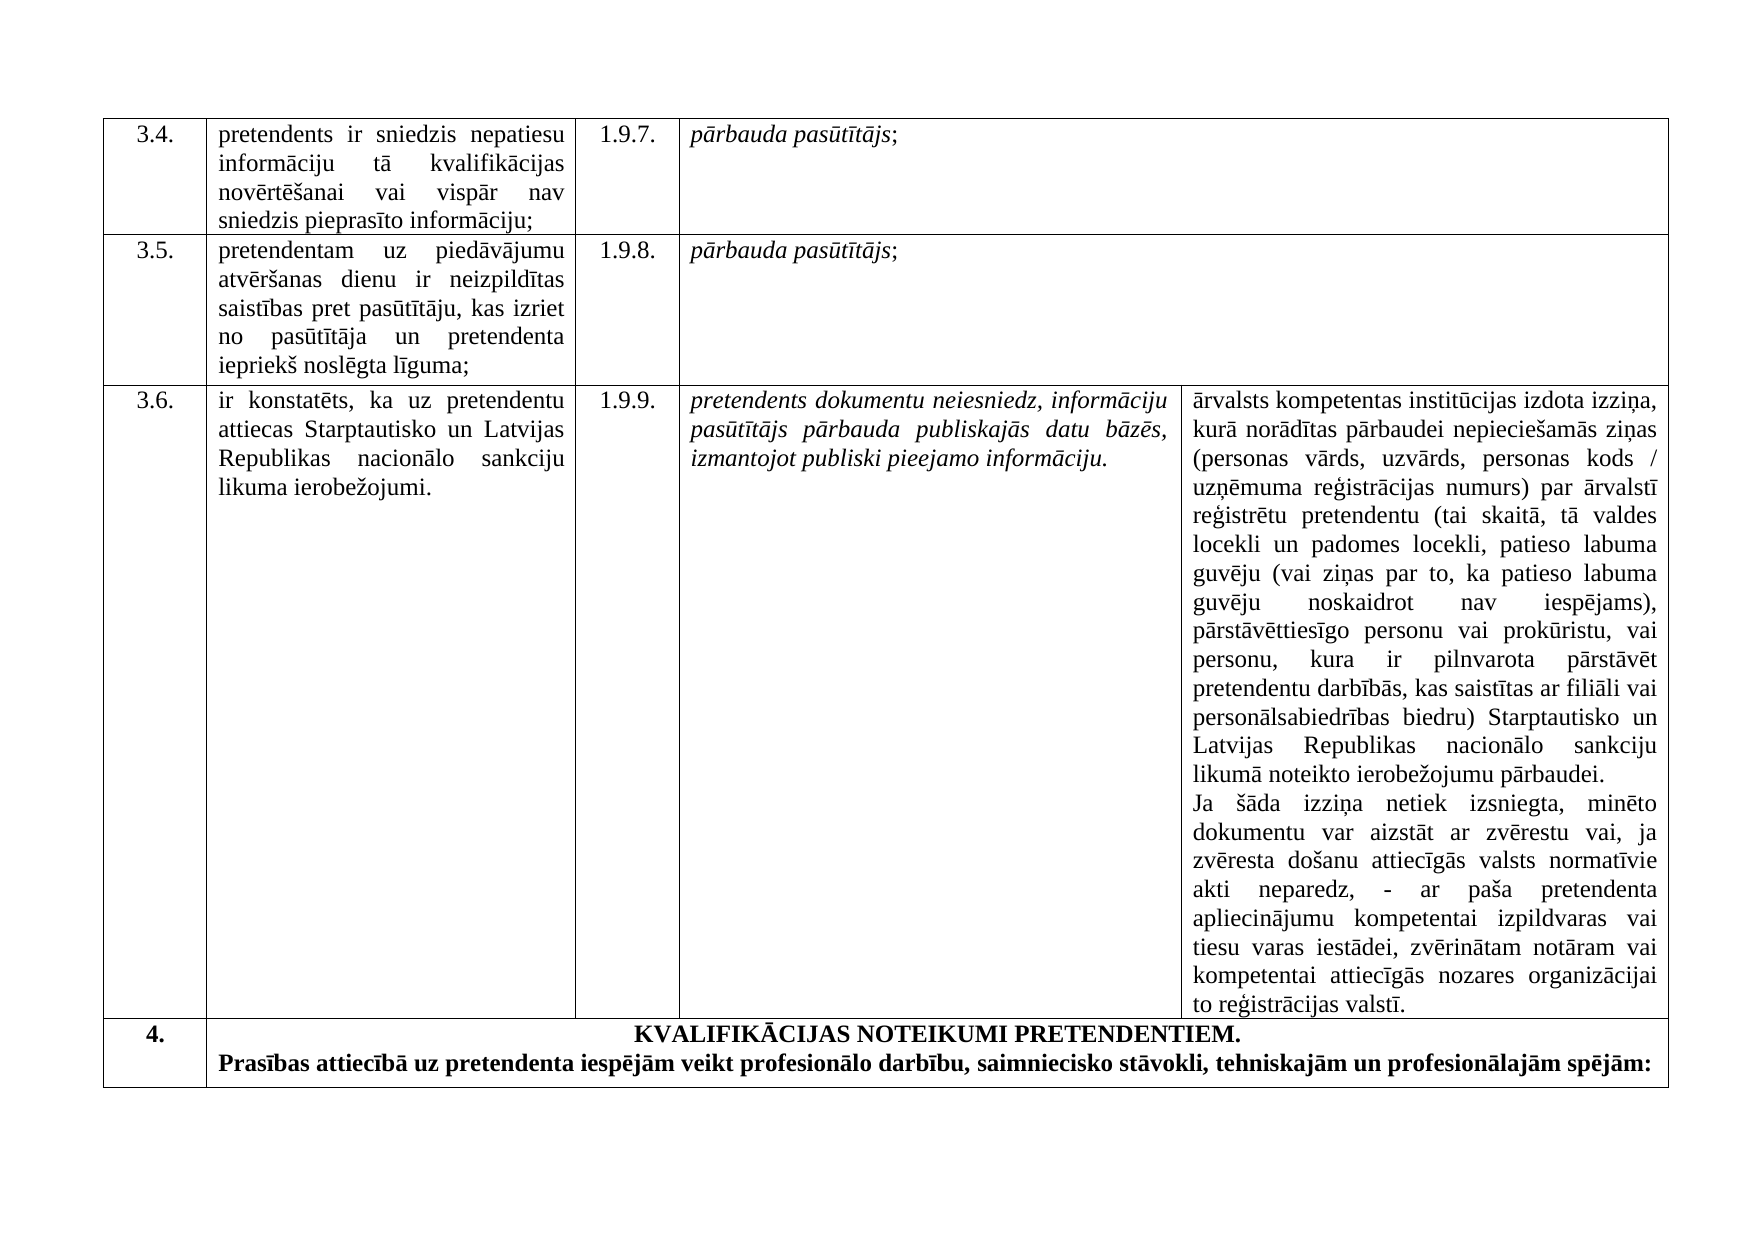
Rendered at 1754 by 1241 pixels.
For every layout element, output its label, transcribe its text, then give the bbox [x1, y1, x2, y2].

table_cell 1.9.9. [576, 386, 679, 1018]
table_cell 1.9.7. [576, 119, 679, 234]
table_cell ir konstatēts, ka uz pretendentu attiecas Starptautisko un Latvijas Republikas nacionālo sankciju likuma ierobežojumi. [207, 386, 575, 1018]
table_cell pretendents dokumentu neiesniedz, informāciju pasūtītājs pārbauda publiskajās datu bāzēs, izmantojot publiski pieejamo informāciju. [680, 386, 1181, 1018]
table_cell 3.6. [104, 386, 206, 1018]
table_cell pārbauda pasūtītājs; [680, 235, 1668, 384]
table_cell pretendents ir sniedzis nepatiesu informāciju tā kvalifikācijas novērtēšanai vai vispār nav sniedzis pieprasīto informāciju; [207, 119, 575, 234]
table_cell 1.9.8. [576, 235, 679, 384]
table_cell 3.4. [104, 119, 206, 234]
table_cell kvalifikācijas noteikumi PRETENDENTIEM. Prasības attiecībā uz pretendenta iespējām veikt profesionālo darbību, saimniecisko stāvokli, tehniskajām un profesionālajām spējām: [207, 1019, 1668, 1087]
table_cell pārbauda pasūtītājs; [680, 119, 1668, 234]
table_cell 3.5. [104, 235, 206, 384]
table_cell ārvalsts kompetentas institūcijas izdota izziņa, kurā norādītas pārbaudei nepieciešamās ziņas (personas vārds, uzvārds, personas kods / uzņēmuma reģistrācijas numurs) par ārvalstī reģistrētu pretendentu (tai skaitā, tā valdes locekli un padomes locekli, patieso labuma guvēju (vai ziņas par to, ka patieso labuma guvēju noskaidrot nav iespējams), pārstāvēttiesīgo personu vai prokūristu, vai personu, kura ir pilnvarota pārstāvēt pretendentu darbībās, kas saistītas ar filiāli vai personālsabiedrības biedru) Starptautisko un Latvijas Republikas nacionālo sankciju likumā noteikto ierobežojumu pārbaudei. Ja šāda izziņa netiek izsniegta, minēto dokumentu var aizstāt ar zvērestu vai, ja zvēresta došanu attiecīgās valsts normatīvie akti neparedz, - ar paša pretendenta apliecinājumu kompetentai izpildvaras vai tiesu varas iestādei, zvērinātam notāram vai kompetentai attiecīgās nozares organizācijai to reģistrācijas valstī. [1182, 386, 1668, 1018]
table_cell 4. [104, 1019, 206, 1087]
table_cell pretendentam uz piedāvājumu atvēršanas dienu ir neizpildītas saistības pret pasūtītāju, kas izriet no pasūtītāja un pretendenta iepriekš noslēgta līguma; [207, 235, 575, 384]
